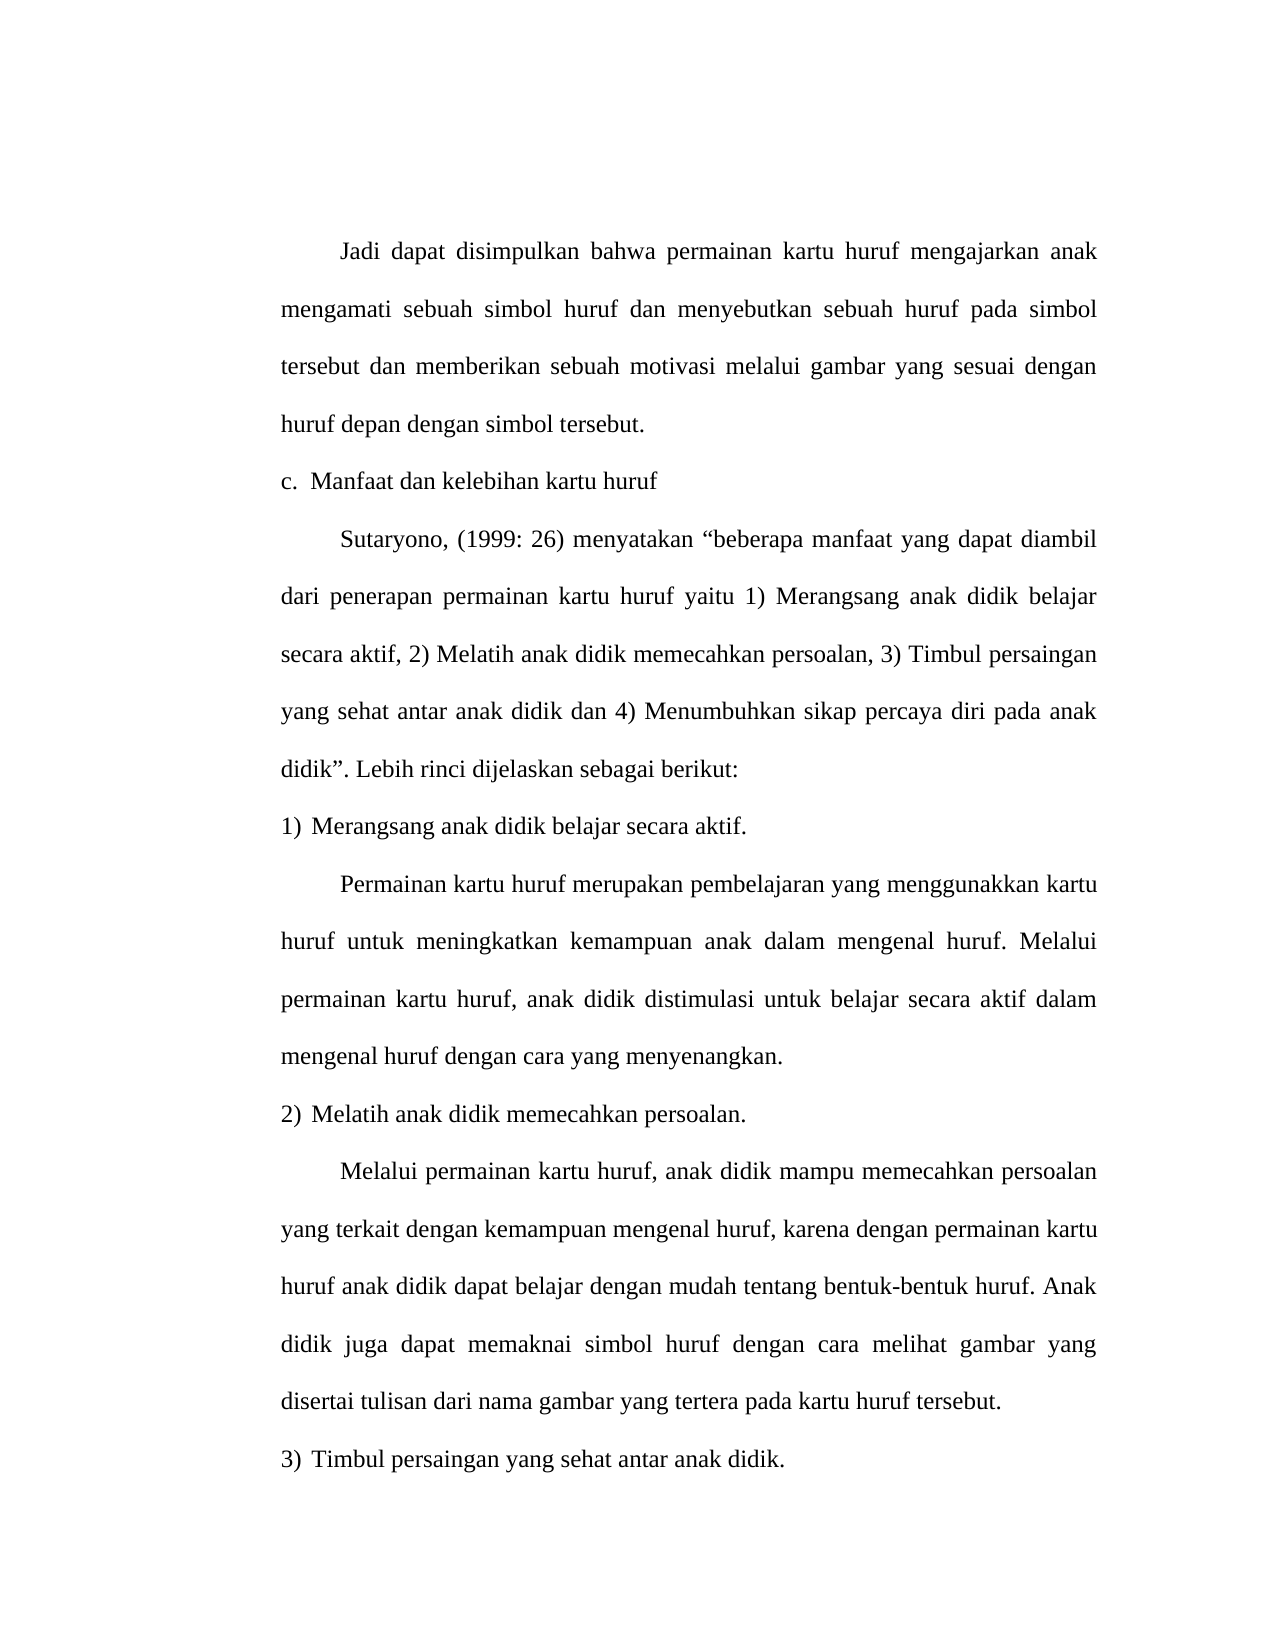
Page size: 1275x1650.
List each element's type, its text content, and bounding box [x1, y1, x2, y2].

list Melalui permainan kartu huruf, anak didik mampu memecahkan persoalan yang terkait dengan kemampuan mengenal huruf, karena dengan permainan kartu huruf anak didik dapat belajar dengan mudah tentang bentuk-bentuk huruf. Anak didik juga dapat memaknai simbol huruf dengan cara melihat gambar yang disertai tulisan dari nama gambar yang tertera pada kartu huruf tersebut. [281, 1156, 1098, 1415]
list Timbul persaingan yang sehat antar anak didik. [281, 1444, 1098, 1472]
list Sutaryono, (1999: 26) menyatakan “beberapa manfaat yang dapat diambil dari penerapan permainan kartu huruf yaitu 1) Merangsang anak didik belajar secara aktif, 2) Melatih anak didik memecahkan persoalan, 3) Timbul persaingan yang sehat antar anak didik dan 4) Menumbuhkan sikap percaya diri pada anak didik”. Lebih rinci dijelaskan sebagai berikut: [281, 524, 1098, 782]
list Merangsang anak didik belajar secara aktif. [281, 811, 1098, 840]
list Manfaat dan kelebihan kartu huruf [281, 466, 1098, 495]
text Jadi dapat disimpulkan bahwa permainan kartu huruf mengajarkan anak mengamati sebuah simbol huruf dan menyebutkan sebuah huruf pada simbol tersebut dan memberikan sebuah motivasi melalui gambar yang sesuai dengan huruf depan dengan simbol tersebut. [281, 236, 1098, 437]
list Melatih anak didik memecahkan persoalan. [281, 1099, 1098, 1127]
list Permainan kartu huruf merupakan pembelajaran yang menggunakkan kartu huruf untuk meningkatkan kemampuan anak dalam mengenal huruf. Melalui permainan kartu huruf, anak didik distimulasi untuk belajar secara aktif dalam mengenal huruf dengan cara yang menyenangkan. [281, 869, 1098, 1070]
